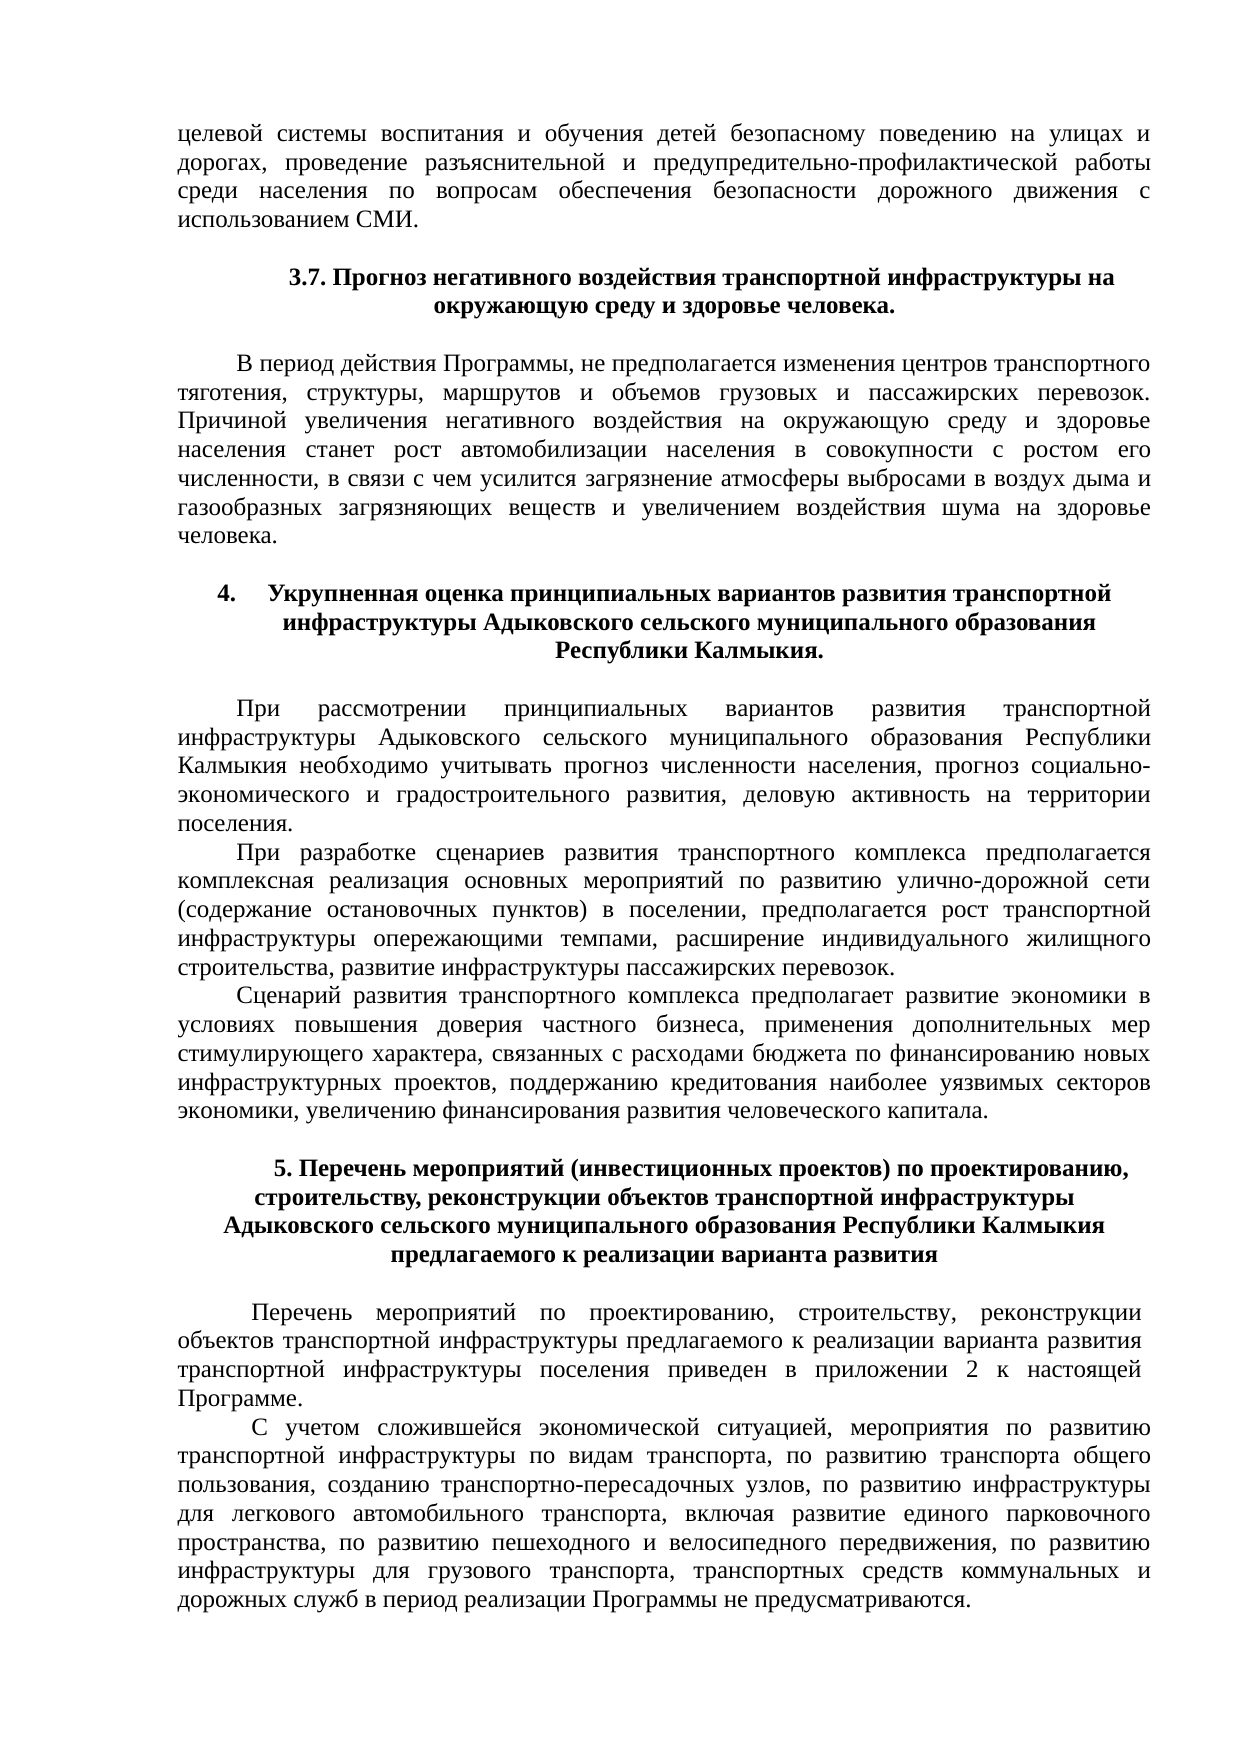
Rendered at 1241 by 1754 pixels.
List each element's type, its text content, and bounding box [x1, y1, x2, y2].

text В период действия Программы, не предполагается изменения центров транспортного тяготения, структуры, маршрутов и объемов грузовых и пассажирских перевозок. Причиной увеличения негативного воздействия на окружающую среду и здоровье населения станет рост автомобилизации населения в совокупности с ростом его численности, в связи с чем усилится загрязнение атмосферы выбросами в воздух дыма и газообразных загрязняющих веществ и увеличением воздействия шума на здоровье человека. [177, 348, 1152, 549]
text С учетом сложившейся экономической ситуацией, мероприятия по развитию транспортной инфраструктуры по видам транспорта, по развитию транспорта общего пользования, созданию транспортно-пересадочных узлов, по развитию инфраструктуры для легкового автомобильного транспорта, включая развитие единого парковочного пространства, по развитию пешеходного и велосипедного передвижения, по развитию инфраструктуры для грузового транспорта, транспортных средств коммунальных и дорожных служб в период реализации Программы не предусматриваются. [177, 1412, 1152, 1613]
text При рассмотрении принципиальных вариантов развития транспортной инфраструктуры Адыковского сельского муниципального образования Республики Калмыкия необходимо учитывать прогноз численности населения, прогноз социально-экономического и градостроительного развития, деловую активность на территории поселения. [177, 693, 1152, 837]
text Сценарий развития транспортного комплекса предполагает развитие экономики в условиях повышения доверия частного бизнеса, применения дополнительных мер стимулирующего характера, связанных с расходами бюджета по финансированию новых инфраструктурных проектов, поддержанию кредитования наиболее уязвимых секторов экономики, увеличению финансирования развития человеческого капитала. [177, 981, 1152, 1124]
text 3.7. Прогноз негативного воздействия транспортной инфраструктуры на окружающую среду и здоровье человека. [177, 262, 1152, 319]
text 5. Перечень мероприятий (инвестиционных проектов) по проектированию, строительству, реконструкции объектов транспортной инфраструктуры Адыковского сельского муниципального образования Республики Калмыкия предлагаемого к реализации варианта развития [177, 1153, 1152, 1268]
list Укрупненная оценка принципиальных вариантов развития транспортной инфраструктуры Адыковского сельского муниципального образования Республики Калмыкия. [177, 578, 1152, 664]
text Перечень мероприятий по проектированию, строительству, реконструкции объектов транспортной инфраструктуры предлагаемого к реализации варианта развития транспортной инфраструктуры поселения приведен в приложении 2 к настоящей Программе. [177, 1297, 1142, 1412]
text При разработке сценариев развития транспортного комплекса предполагается комплексная реализация основных мероприятий по развитию улично-дорожной сети (содержание остановочных пунктов) в поселении, предполагается рост транспортной инфраструктуры опережающими темпами, расширение индивидуального жилищного строительства, развитие инфраструктуры пассажирских перевозок. [177, 837, 1152, 981]
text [177, 118, 1152, 233]
